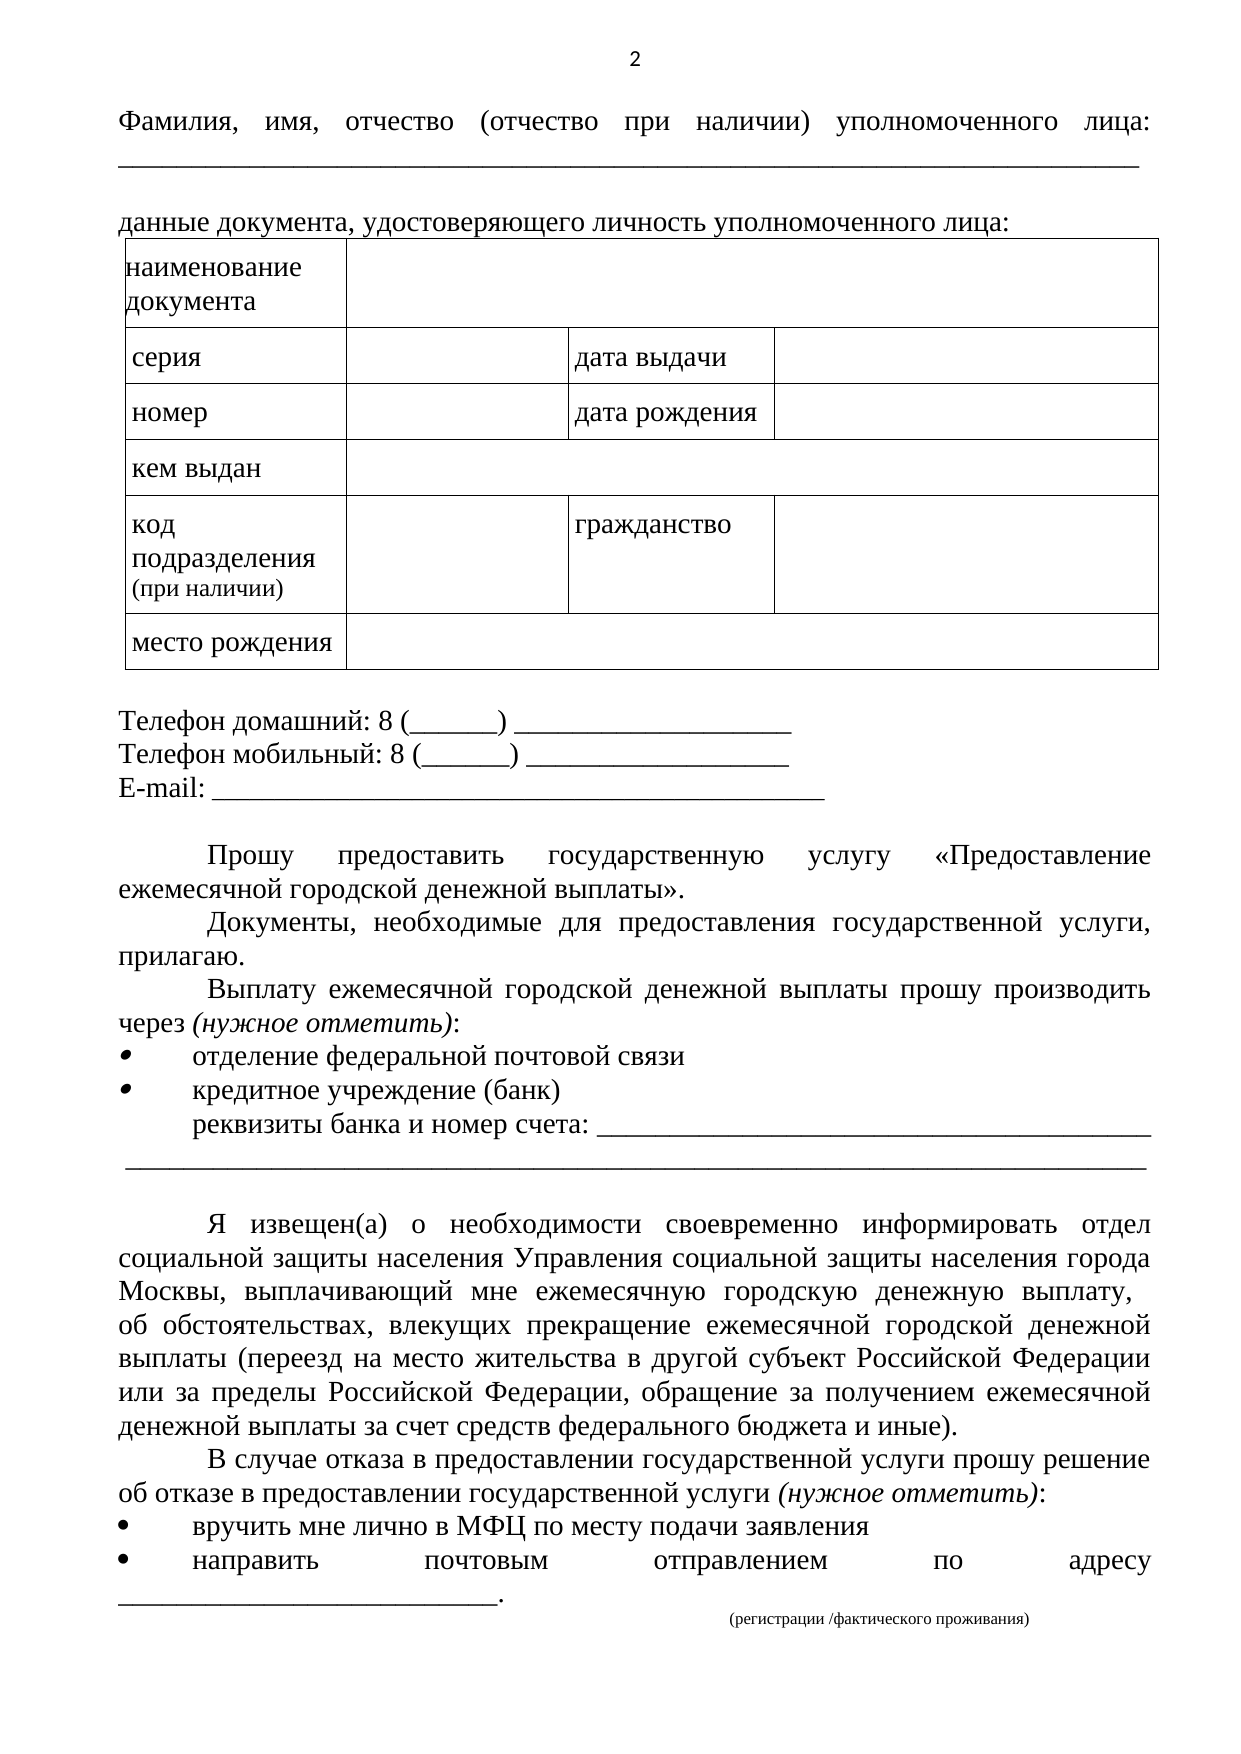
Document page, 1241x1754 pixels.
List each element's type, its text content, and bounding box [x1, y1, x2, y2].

list отделение федеральной почтовой связи [118, 1038, 1152, 1072]
text E-mail: _________________________________________________ [118, 770, 1152, 804]
list кредитное учреждение (банк) [118, 1072, 1152, 1106]
table_cell номер [126, 384, 346, 439]
table_cell дата рождения [569, 384, 774, 439]
text Я извещен(а) о необходимости своевременно информировать отдел социальной защиты населения Управления социальной защиты населения города Москвы, выплачивающий мне ежемесячную городскую денежную выплату, об обстоятельствах, влекущих прекращение ежемесячной городской денежной выплаты (переезд на место жительства в другой субъект Российской Федерации или за пределы Российской Федерации, обращение за получением ежемесячной денежной выплаты за счет средств федерального бюджета и иные). [118, 1206, 1152, 1441]
text В случае отказа в предоставлении государственной услуги прошу решение об отказе в предоставлении государственной услуги (нужное отметить): [118, 1441, 1152, 1508]
table_cell место рождения [126, 614, 346, 668]
text Документы, необходимые для предоставления государственной услуги, прилагаю. [118, 904, 1152, 971]
table_cell кем выдан [126, 440, 346, 494]
table_cell серия [126, 328, 346, 383]
text реквизиты банка и номер счета: ______________________________________ ______________________________________________________________________ [118, 1106, 1152, 1173]
table_header наименование документа [126, 239, 346, 327]
text Выплату ежемесячной городской денежной выплаты прошу производить через (нужное отметить): [118, 971, 1152, 1038]
table_cell [347, 328, 568, 383]
table_cell [775, 496, 1158, 613]
text Телефон мобильный: 8 (______) __________________ [118, 737, 1152, 770]
table_cell [775, 328, 1158, 383]
text Прошу предоставить государственную услугу «Предоставление ежемесячной городской денежной выплаты». [118, 837, 1152, 904]
text данные документа, удостоверяющего личность уполномоченного лица: [118, 204, 1152, 238]
table_cell [347, 496, 568, 613]
text Телефон домашний: 8 (______) ___________________ [118, 703, 1152, 737]
table_cell [347, 440, 1158, 494]
list вручить мне лично в МФЦ по месту подачи заявления [118, 1508, 1152, 1542]
table_cell дата выдачи [569, 328, 774, 383]
table_cell гражданство [569, 496, 774, 613]
table_cell [347, 614, 1158, 668]
table_header [347, 239, 1158, 327]
table_cell код подразделения (при наличии) [126, 496, 346, 613]
table_cell [347, 384, 568, 439]
list направить почтовым отправлением по адресу __________________________. (регистрации /фактического проживания) [118, 1542, 1152, 1643]
table_cell [775, 384, 1158, 439]
text Фамилия, имя, отчество (отчество при наличии) уполномоченного лица: ______________________________________________________________________ [118, 103, 1152, 171]
